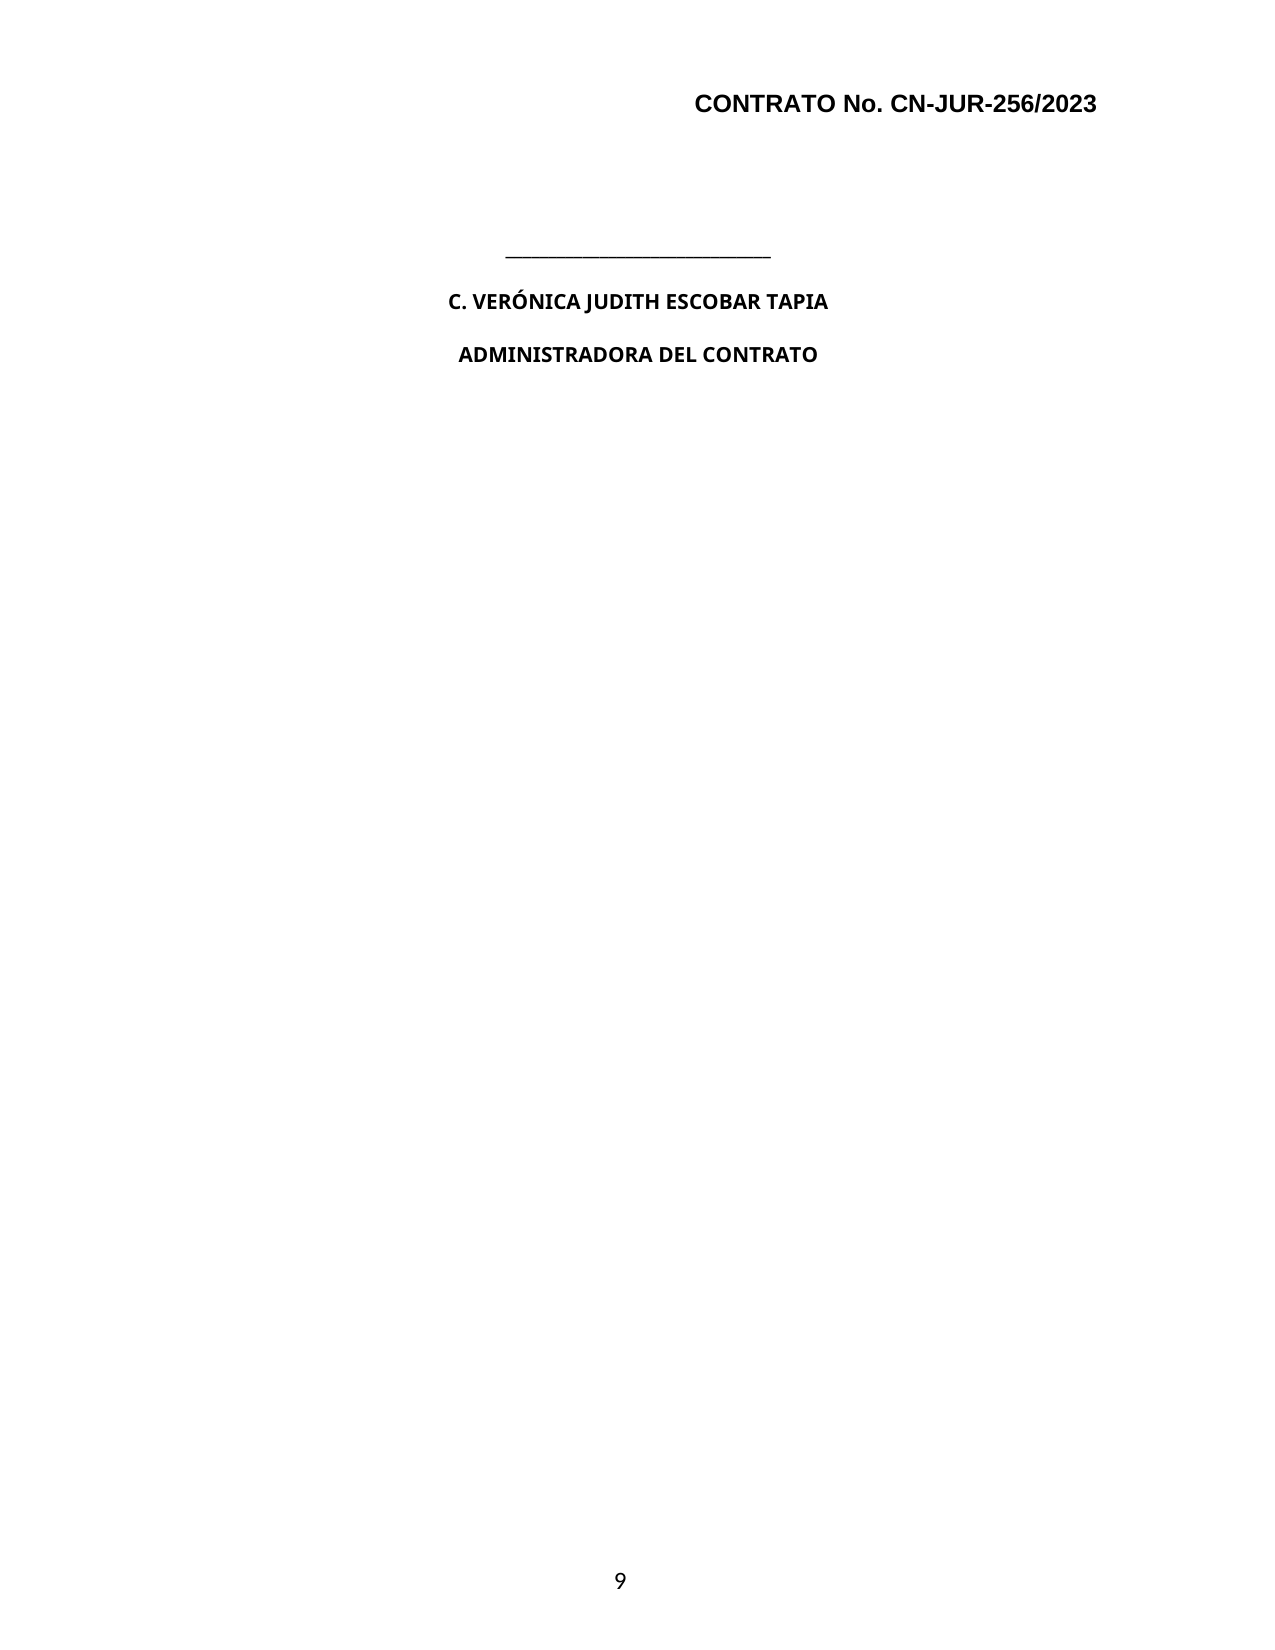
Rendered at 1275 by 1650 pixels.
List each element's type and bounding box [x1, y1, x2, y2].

table_cell [178, 155, 1098, 379]
